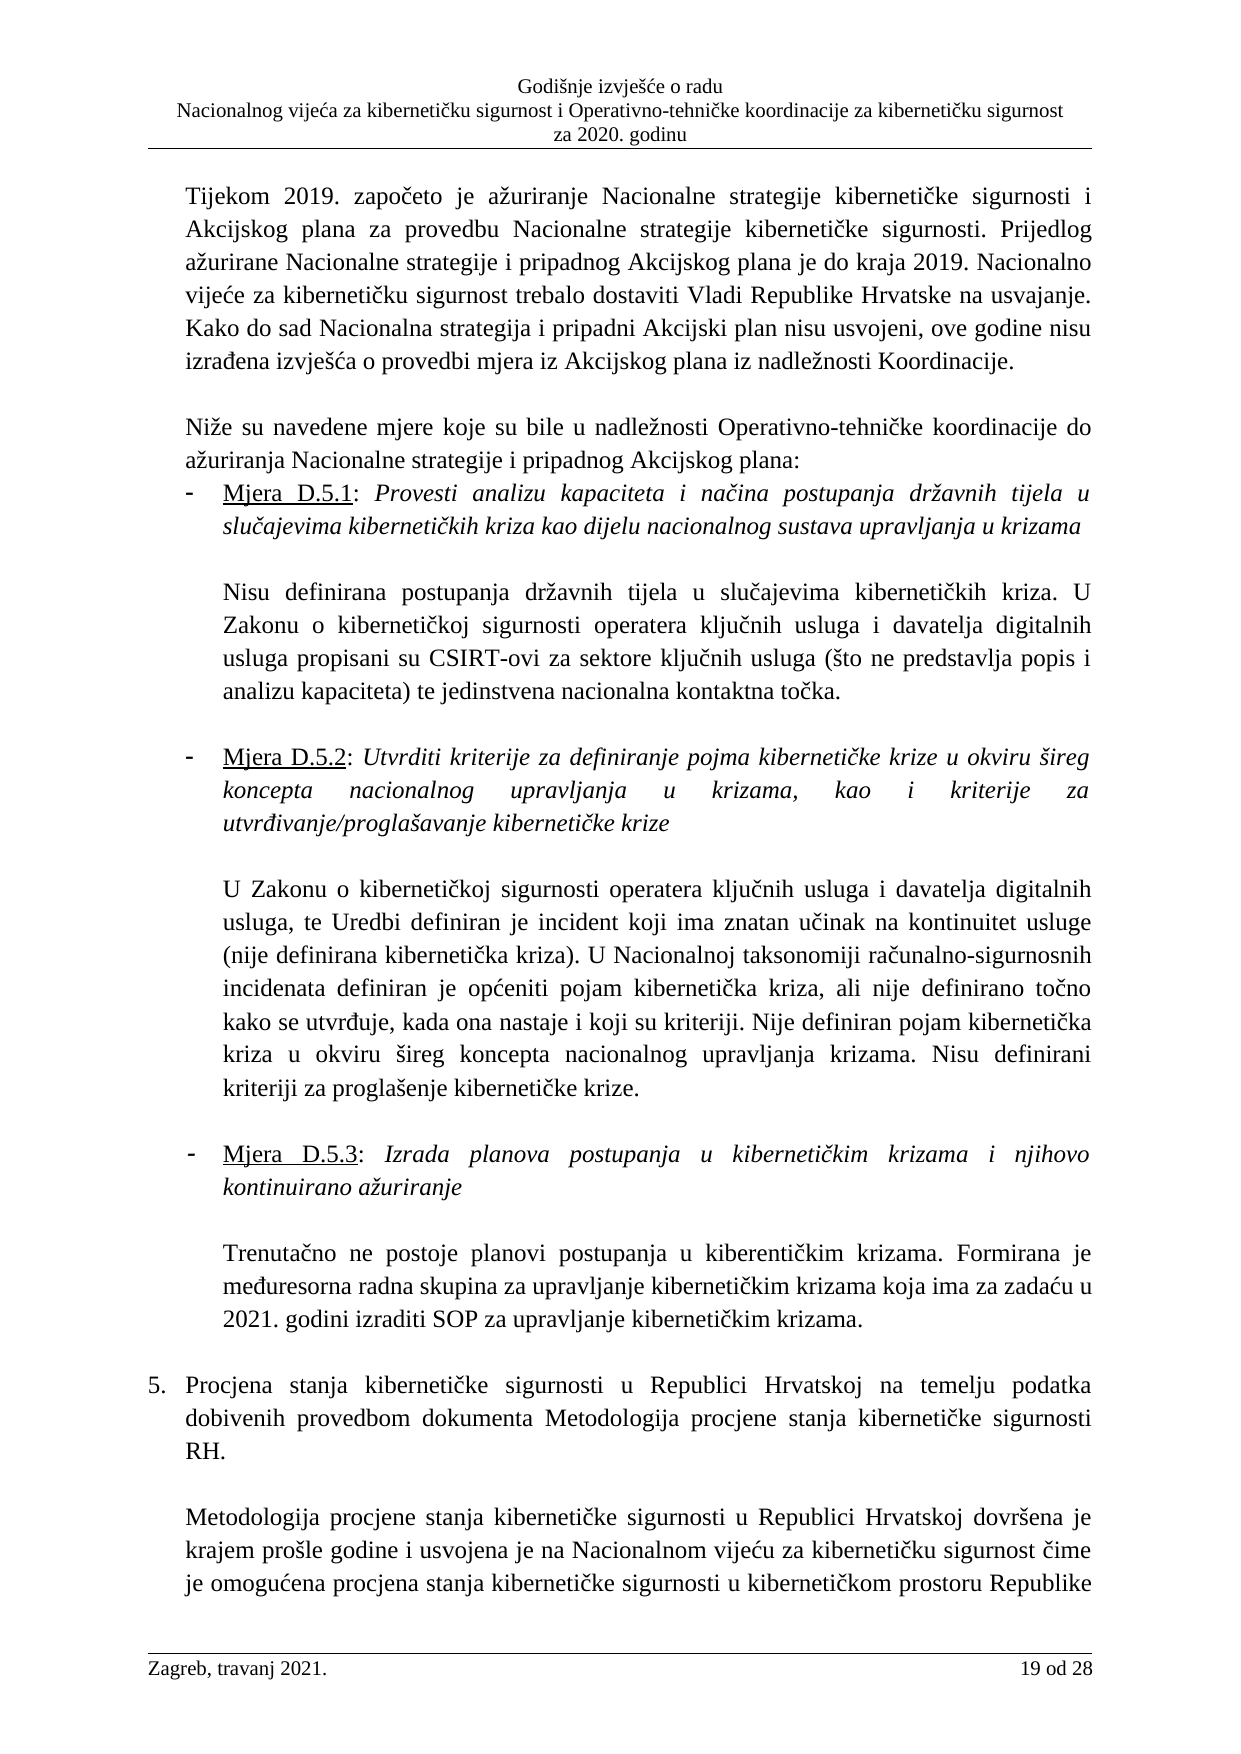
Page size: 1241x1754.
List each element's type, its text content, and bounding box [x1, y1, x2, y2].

list Mjera D.5.2: Utvrditi kriterije za definiranje pojma kibernetičke krize u okviru šireg koncepta nacionalnog upravljanja u krizama, kao i kriterije za utvrđivanje/proglašavanje kibernetičke krize [185, 742, 1092, 837]
list Procjena stanja kibernetičke sigurnosti u Republici Hrvatskoj na temelju podatka dobivenih provedbom dokumenta Metodologija procjene stanja kibernetičke sigurnosti RH. [148, 1370, 1092, 1464]
list U Zakonu o kibernetičkoj sigurnosti operatera ključnih usluga i davatelja digitalnih usluga, te Uredbi definiran je incident koji ima znatan učinak na kontinuitet usluge (nije definirana kibernetička kriza). U Nacionalnoj taksonomiji računalno-sigurnosnih incidenata definiran je općeniti pojam kibernetička kriza, ali nije definirano točno kako se utvrđuje, kada ona nastaje i koji su kriteriji. Nije definiran pojam kibernetička kriza u okviru šireg koncepta nacionalnog upravljanja krizama. Nisu definirani kriteriji za proglašenje kibernetičke krize. [223, 874, 1092, 1101]
list Trenutačno ne postoje planovi postupanja u kiberentičkim krizama. Formirana je međuresorna radna skupina za upravljanje kibernetičkim krizama koja ima za zadaću u 2021. godini izraditi SOP za upravljanje kibernetičkim krizama. [223, 1238, 1092, 1332]
list Mjera D.5.3: Izrada planova postupanja u kibernetičkim krizama i njihovo kontinuirano ažuriranje [185, 1139, 1092, 1200]
text Niže su navedene mjere koje su bile u nadležnosti Operativno-tehničke koordinacije do ažuriranja Nacionalne strategije i pripadnog Akcijskog plana: [185, 412, 1092, 474]
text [185, 1502, 1092, 1597]
list Nisu definirana postupanja državnih tijela u slučajevima kibernetičkih kriza. U Zakonu o kibernetičkoj sigurnosti operatera ključnih usluga i davatelja digitalnih usluga propisani su CSIRT-ovi za sektore ključnih usluga (što ne predstavlja popis i analizu kapaciteta) te jedinstvena nacionalna kontaktna točka. [223, 577, 1092, 705]
text Tijekom 2019. započeto je ažuriranje Nacionalne strategije kibernetičke sigurnosti i Akcijskog plana za provedbu Nacionalne strategije kibernetičke sigurnosti. Prijedlog ažurirane Nacionalne strategije i pripadnog Akcijskog plana je do kraja 2019. Nacionalno vijeće za kibernetičku sigurnost trebalo dostaviti Vladi Republike Hrvatske na usvajanje. Kako do sad Nacionalna strategija i pripadni Akcijski plan nisu usvojeni, ove godine nisu izrađena izvješća o provedbi mjera iz Akcijskog plana iz nadležnosti Koordinacije. [185, 181, 1092, 375]
list Mjera D.5.1: Provesti analizu kapaciteta i načina postupanja državnih tijela u slučajevima kibernetičkih kriza kao dijelu nacionalnog sustava upravljanja u krizama [185, 478, 1092, 540]
